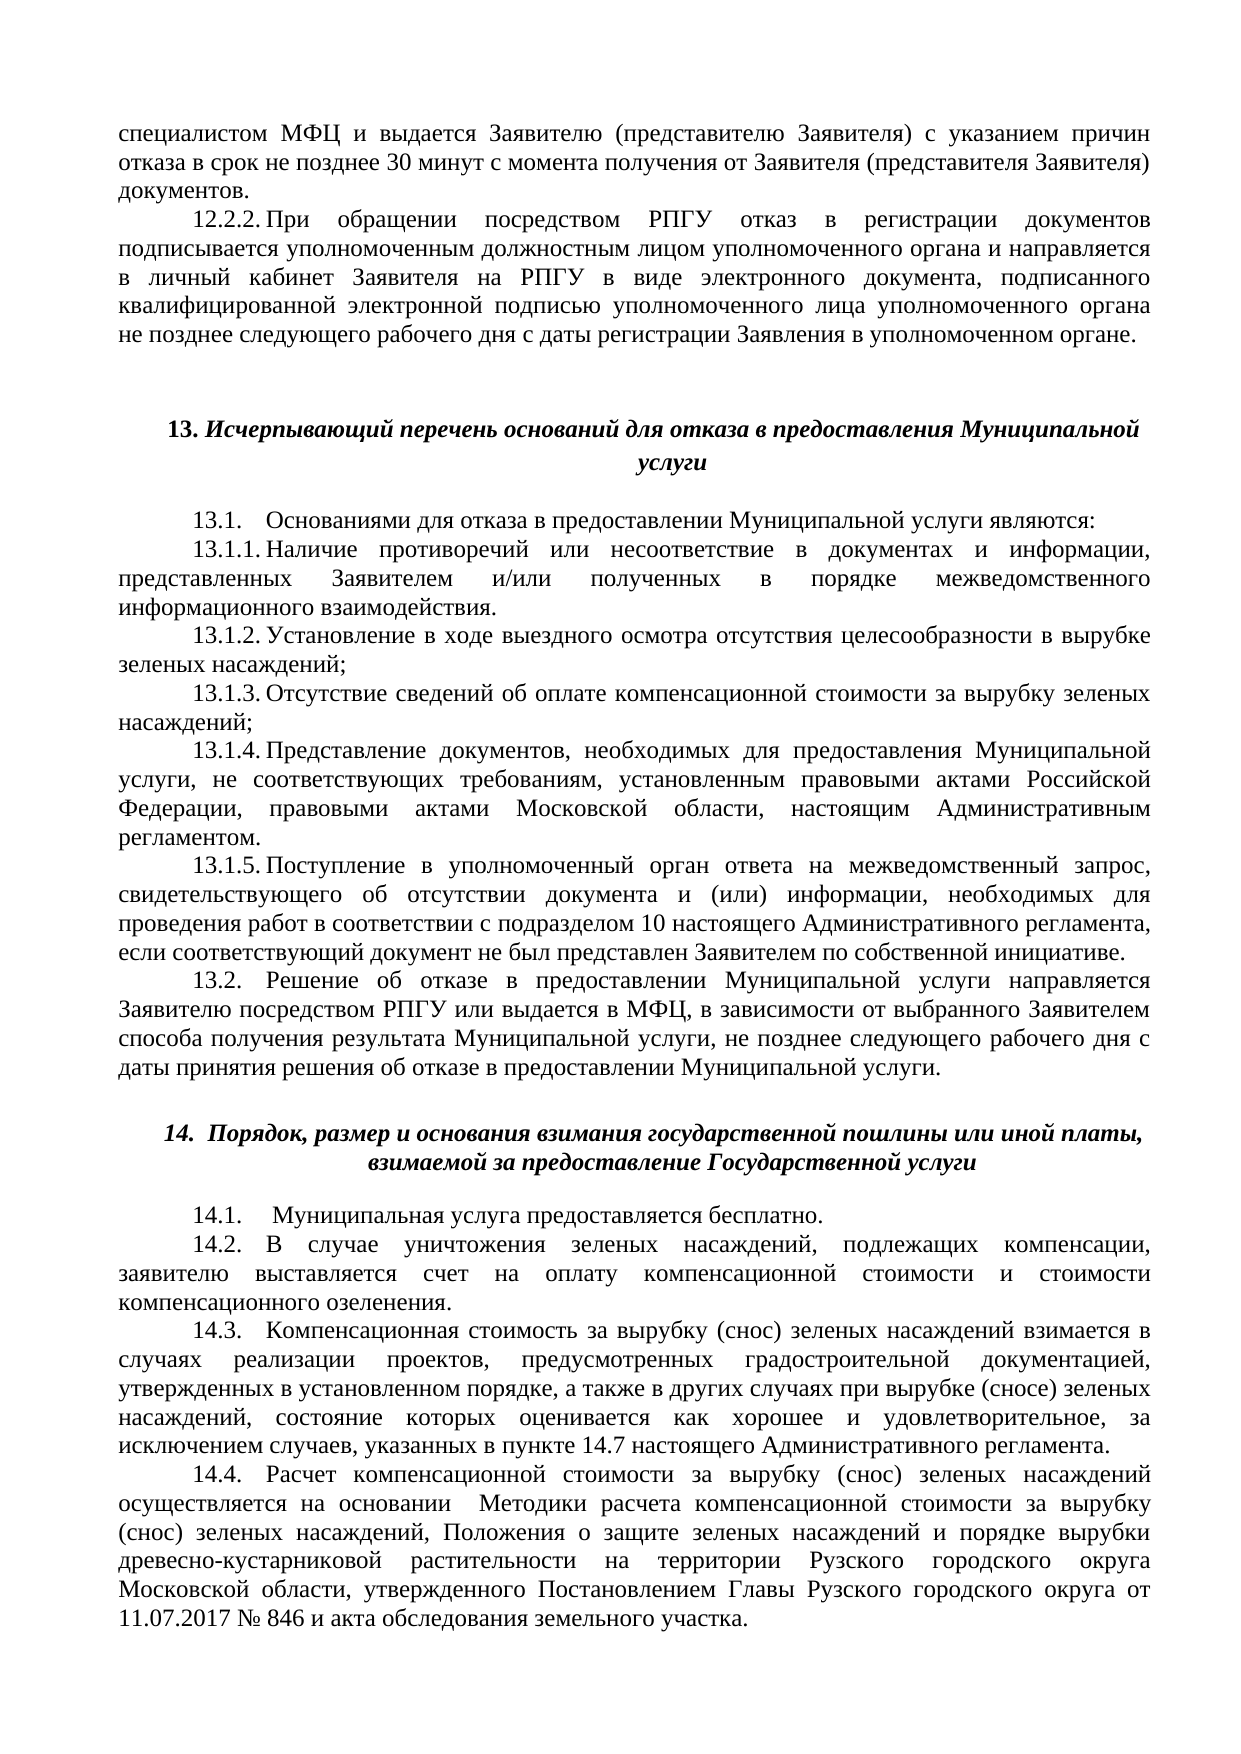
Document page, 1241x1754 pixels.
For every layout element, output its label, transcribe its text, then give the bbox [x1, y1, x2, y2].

list Отсутствие сведений об оплате компенсационной стоимости за вырубку зеленых насаждений; [118, 678, 1152, 735]
text Порядок, размер и основания взимания государственной пошлины или иной платы, взимаемой за предоставление Государственной услуги [156, 1118, 1152, 1175]
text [118, 118, 1152, 204]
text Основаниями для отказа в предоставлении Муниципальной услуги являются: [118, 505, 1152, 534]
text Исчерпывающий перечень оснований для отказа в предоставления Муниципальной услуги [156, 414, 1152, 476]
list Установление в ходе выездного осмотра отсутствия целесообразности в вырубке зеленых насаждений; [118, 620, 1152, 678]
list Представление документов, необходимых для предоставления Муниципальной услуги, не соответствующих требованиям, установленным правовыми актами Российской Федерации, правовыми актами Московской области, настоящим Административным регламентом. [118, 735, 1152, 850]
text Компенсационная стоимость за вырубку (снос) зеленых насаждений взимается в случаях реализации проектов, предусмотренных градостроительной документацией, утвержденных в установленном порядке, а также в других случаях при вырубке (сносе) зеленых насаждений, состояние которых оценивается как хорошее и удовлетворительное, за исключением случаев, указанных в пункте 14.7 настоящего Административного регламента. [118, 1315, 1152, 1459]
text Расчет компенсационной стоимости за вырубку (снос) зеленых насаждений осуществляется на основании Методики расчета компенсационной стоимости за вырубку (снос) зеленых насаждений, Положения о защите зеленых насаждений и порядке вырубки древесно-кустарниковой растительности на территории Рузского городского округа Московской области, утвержденного Постановлением Главы Рузского городского округа от 11.07.2017 № 846 и акта обследования земельного участка. [118, 1459, 1152, 1632]
text В случае уничтожения зеленых насаждений, подлежащих компенсации, заявителю выставляется счет на оплату компенсационной стоимости и стоимости компенсационного озеленения. [118, 1229, 1152, 1315]
text Муниципальная услуга предоставляется бесплатно. [118, 1200, 1152, 1229]
list Поступление в уполномоченный орган ответа на межведомственный запрос, свидетельствующего об отсутствии документа и (или) информации, необходимых для проведения работ в соответствии с подразделом 10 настоящего Административного регламента, если соответствующий документ не был представлен Заявителем по собственной инициативе. [118, 850, 1152, 965]
text При обращении посредством РПГУ отказ в регистрации документов подписывается уполномоченным должностным лицом уполномоченного органа и направляется в личный кабинет Заявителя на РПГУ в виде электронного документа, подписанного квалифицированной электронной подписью уполномоченного лица уполномоченного органа не позднее следующего рабочего дня с даты регистрации Заявления в уполномоченном органе. [118, 204, 1152, 348]
text Решение об отказе в предоставлении Муниципальной услуги направляется Заявителю посредством РПГУ или выдается в МФЦ, в зависимости от выбранного Заявителем способа получения результата Муниципальной услуги, не позднее следующего рабочего дня с даты принятия решения об отказе в предоставлении Муниципальной услуги. [118, 965, 1152, 1080]
list Наличие противоречий или несоответствие в документах и информации, представленных Заявителем и/или полученных в порядке межведомственного информационного взаимодействия. [118, 534, 1152, 620]
